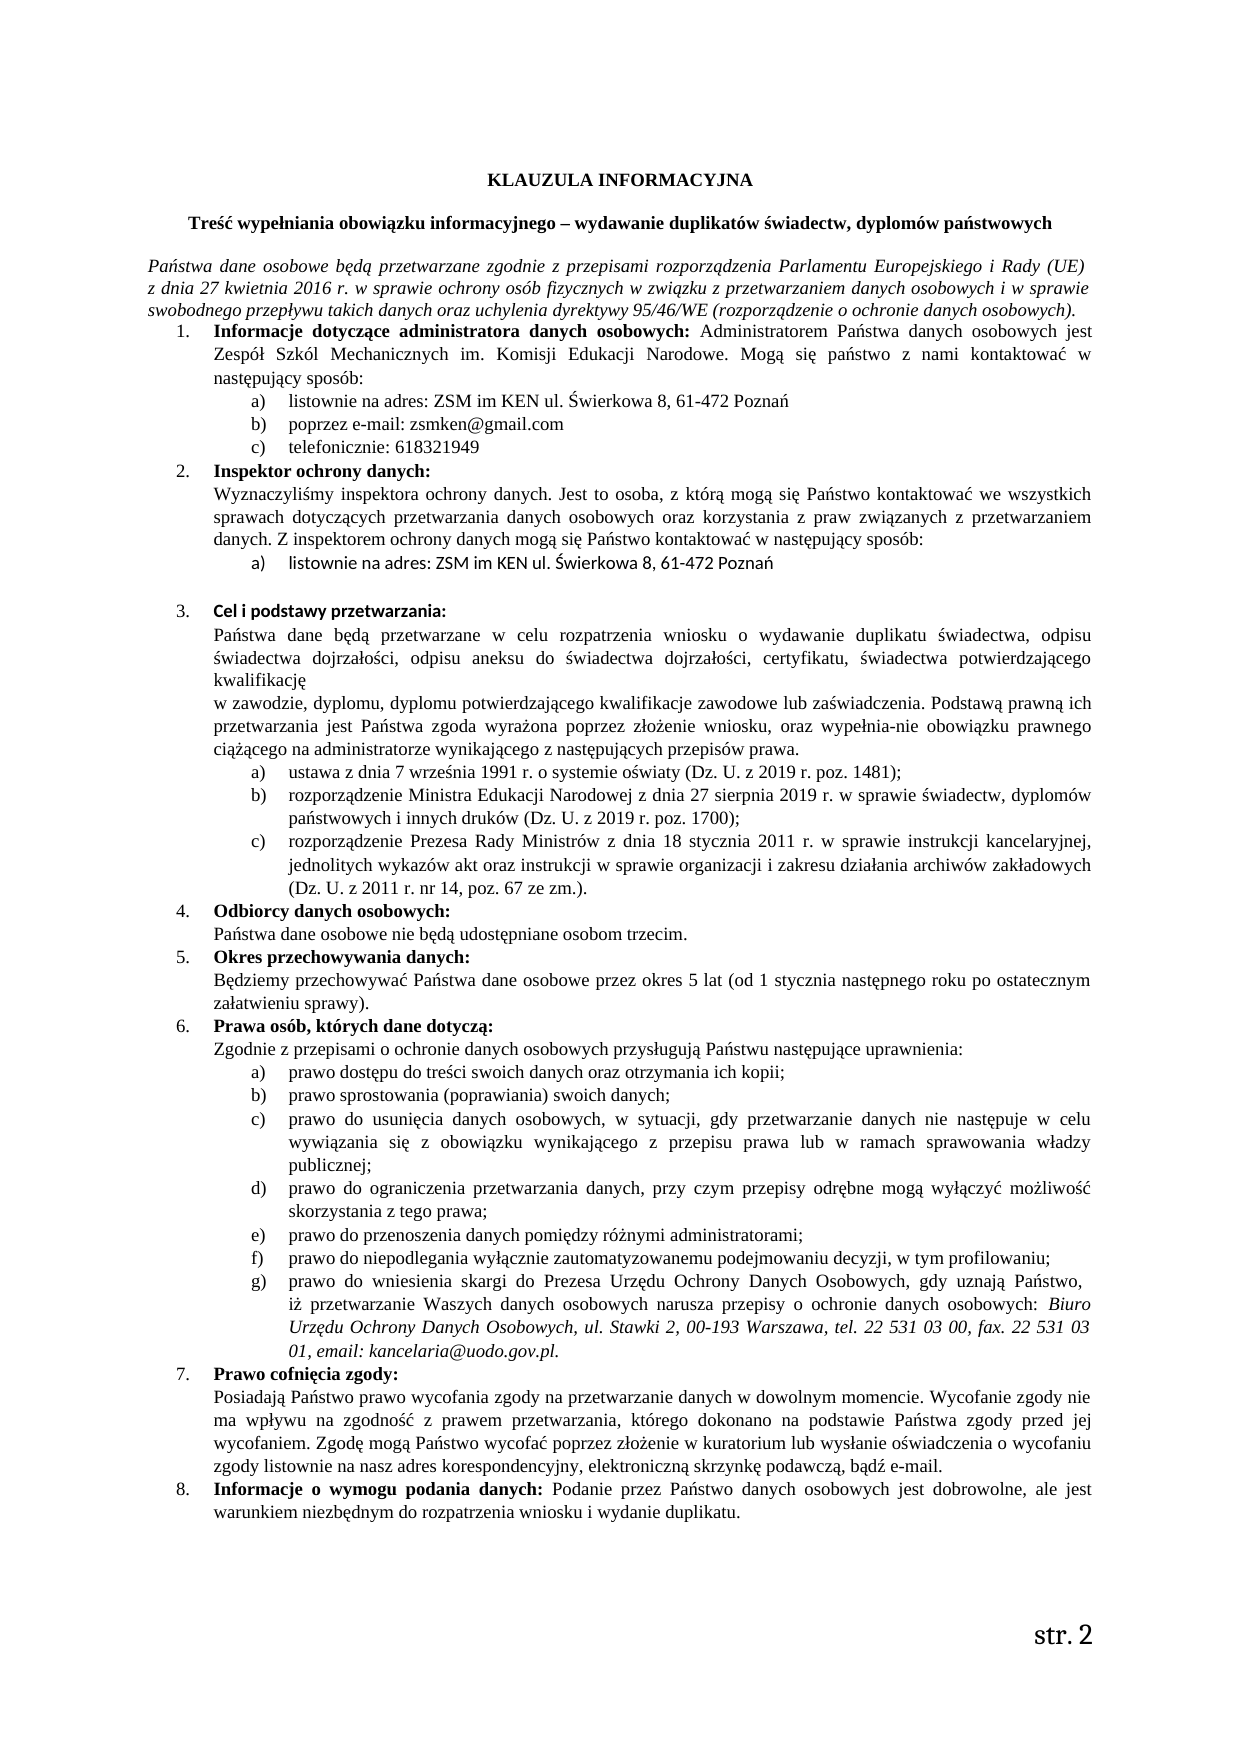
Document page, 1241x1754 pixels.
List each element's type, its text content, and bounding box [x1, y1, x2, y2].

text Treść wypełniania obowiązku informacyjnego – wydawanie duplikatów świadectw, dyplomów państwowych [148, 212, 1093, 234]
list Wyznaczyliśmy inspektora ochrony danych. Jest to osoba, z którą mogą się Państwo kontaktować we wszystkich sprawach dotyczących przetwarzania danych osobowych oraz korzystania z praw związanych z przetwarzaniem danych. Z inspektorem ochrony danych mogą się Państwo kontaktować w następujący sposób: [213, 483, 1093, 550]
list Państwa dane osobowe nie będą udostępniane osobom trzecim. [213, 923, 1093, 945]
list telefonicznie: 618321949 [251, 436, 1093, 458]
list listownie na adres: ZSM im KEN ul. Świerkowa 8, 61-472 Poznań [251, 390, 1093, 411]
list rozporządzenie Prezesa Rady Ministrów z dnia 18 stycznia 2011 r. w sprawie instrukcji kancelaryjnej, jednolitych wykazów akt oraz instrukcji w sprawie organizacji i zakresu działania archiwów zakładowych (Dz. U. z 2011 r. nr 14, poz. 67 ze zm.). [251, 830, 1093, 898]
list Informacje o wymogu podania danych: Podanie przez Państwo danych osobowych jest dobrowolne, ale jest warunkiem niezbędnym do rozpatrzenia wniosku i wydanie duplikatu. [176, 1477, 1093, 1522]
list prawo do przenoszenia danych pomiędzy różnymi administratorami; [251, 1223, 1093, 1245]
list poprzez e-mail: zsmken@gmail.com [251, 413, 1093, 434]
list prawo do usunięcia danych osobowych, w sytuacji, gdy przetwarzanie danych nie następuje w celu wywiązania się z obowiązku wynikającego z przepisu prawa lub w ramach sprawowania władzy publicznej; [251, 1107, 1093, 1175]
text Państwa dane osobowe będą przetwarzane zgodnie z przepisami rozporządzenia Parlamentu Europejskiego i Rady (UE) z dnia 27 kwietnia 2016 r. w sprawie ochrony osób fizycznych w związku z przetwarzaniem danych osobowych i w sprawie swobodnego przepływu takich danych oraz uchylenia dyrektywy 95/46/WE (rozporządzenie o ochronie danych osobowych). [148, 255, 1093, 320]
list listownie na adres: ZSM im KEN ul. Świerkowa 8, 61-472 Poznań [251, 551, 1093, 574]
list Posiadają Państwo prawo wycofania zgody na przetwarzanie danych w dowolnym momencie. Wycofanie zgody nie ma wpływu na zgodność z prawem przetwarzania, którego dokonano na podstawie Państwa zgody przed jej wycofaniem. Zgodę mogą Państwo wycofać poprzez złożenie w kuratorium lub wysłanie oświadczenia o wycofaniu zgody listownie na nasz adres korespondencyjny, elektroniczną skrzynkę podawczą, bądź e-mail. [213, 1386, 1093, 1476]
list Cel i podstawy przetwarzania: [176, 599, 1093, 622]
list Inspektor ochrony danych: [176, 459, 1093, 481]
list Informacje dotyczące administratora danych osobowych: Administratorem Państwa danych osobowych jest Zespół Szkól Mechanicznych im. Komisji Edukacji Narodowe. Mogą się państwo z nami kontaktować w następujący sposób: [176, 320, 1093, 388]
text KLAUZULA INFORMACYJNA [148, 169, 1093, 191]
list Okres przechowywania danych: [176, 946, 1093, 968]
list Prawo cofnięcia zgody: [176, 1363, 1093, 1384]
list prawo sprostowania (poprawiania) swoich danych; [251, 1084, 1093, 1106]
list rozporządzenie Ministra Edukacji Narodowej z dnia 27 sierpnia 2019 r. w sprawie świadectw, dyplomów państwowych i innych druków (Dz. U. z 2019 r. poz. 1700); [251, 784, 1093, 829]
list prawo do wniesienia skargi do Prezesa Urzędu Ochrony Danych Osobowych, gdy uznają Państwo, iż przetwarzanie Waszych danych osobowych narusza przepisy o ochronie danych osobowych: Biuro Urzędu Ochrony Danych Osobowych, ul. Stawki 2, 00-193 Warszawa, tel. 22 531 03 00, fax. 22 531 03 01, email: kancelaria@uodo.gov.pl. [251, 1270, 1093, 1361]
list Państwa dane będą przetwarzane w celu rozpatrzenia wniosku o wydawanie duplikatu świadectwa, odpisu świadectwa dojrzałości, odpisu aneksu do świadectwa dojrzałości, certyfikatu, świadectwa potwierdzającego kwalifikację w zawodzie, dyplomu, dyplomu potwierdzającego kwalifikacje zawodowe lub zaświadczenia. Podstawą prawną ich przetwarzania jest Państwa zgoda wyrażona poprzez złożenie wniosku, oraz wypełnia-nie obowiązku prawnego ciążącego na administratorze wynikającego z następujących przepisów prawa. [213, 624, 1093, 759]
list Prawa osób, których dane dotyczą: [176, 1015, 1093, 1036]
list ustawa z dnia 7 września 1991 r. o systemie oświaty (Dz. U. z 2019 r. poz. 1481); [251, 761, 1093, 782]
list Zgodnie z przepisami o ochronie danych osobowych przysługują Państwu następujące uprawnienia: [213, 1038, 1093, 1060]
list Odbiorcy danych osobowych: [176, 900, 1093, 922]
list Będziemy przechowywać Państwa dane osobowe przez okres 5 lat (od 1 stycznia następnego roku po ostatecznym załatwieniu sprawy). [213, 969, 1093, 1014]
list prawo do ograniczenia przetwarzania danych, przy czym przepisy odrębne mogą wyłączyć możliwość skorzystania z tego prawa; [251, 1177, 1093, 1222]
list prawo do niepodlegania wyłącznie zautomatyzowanemu podejmowaniu decyzji, w tym profilowaniu; [251, 1247, 1093, 1268]
list prawo dostępu do treści swoich danych oraz otrzymania ich kopii; [251, 1061, 1093, 1082]
